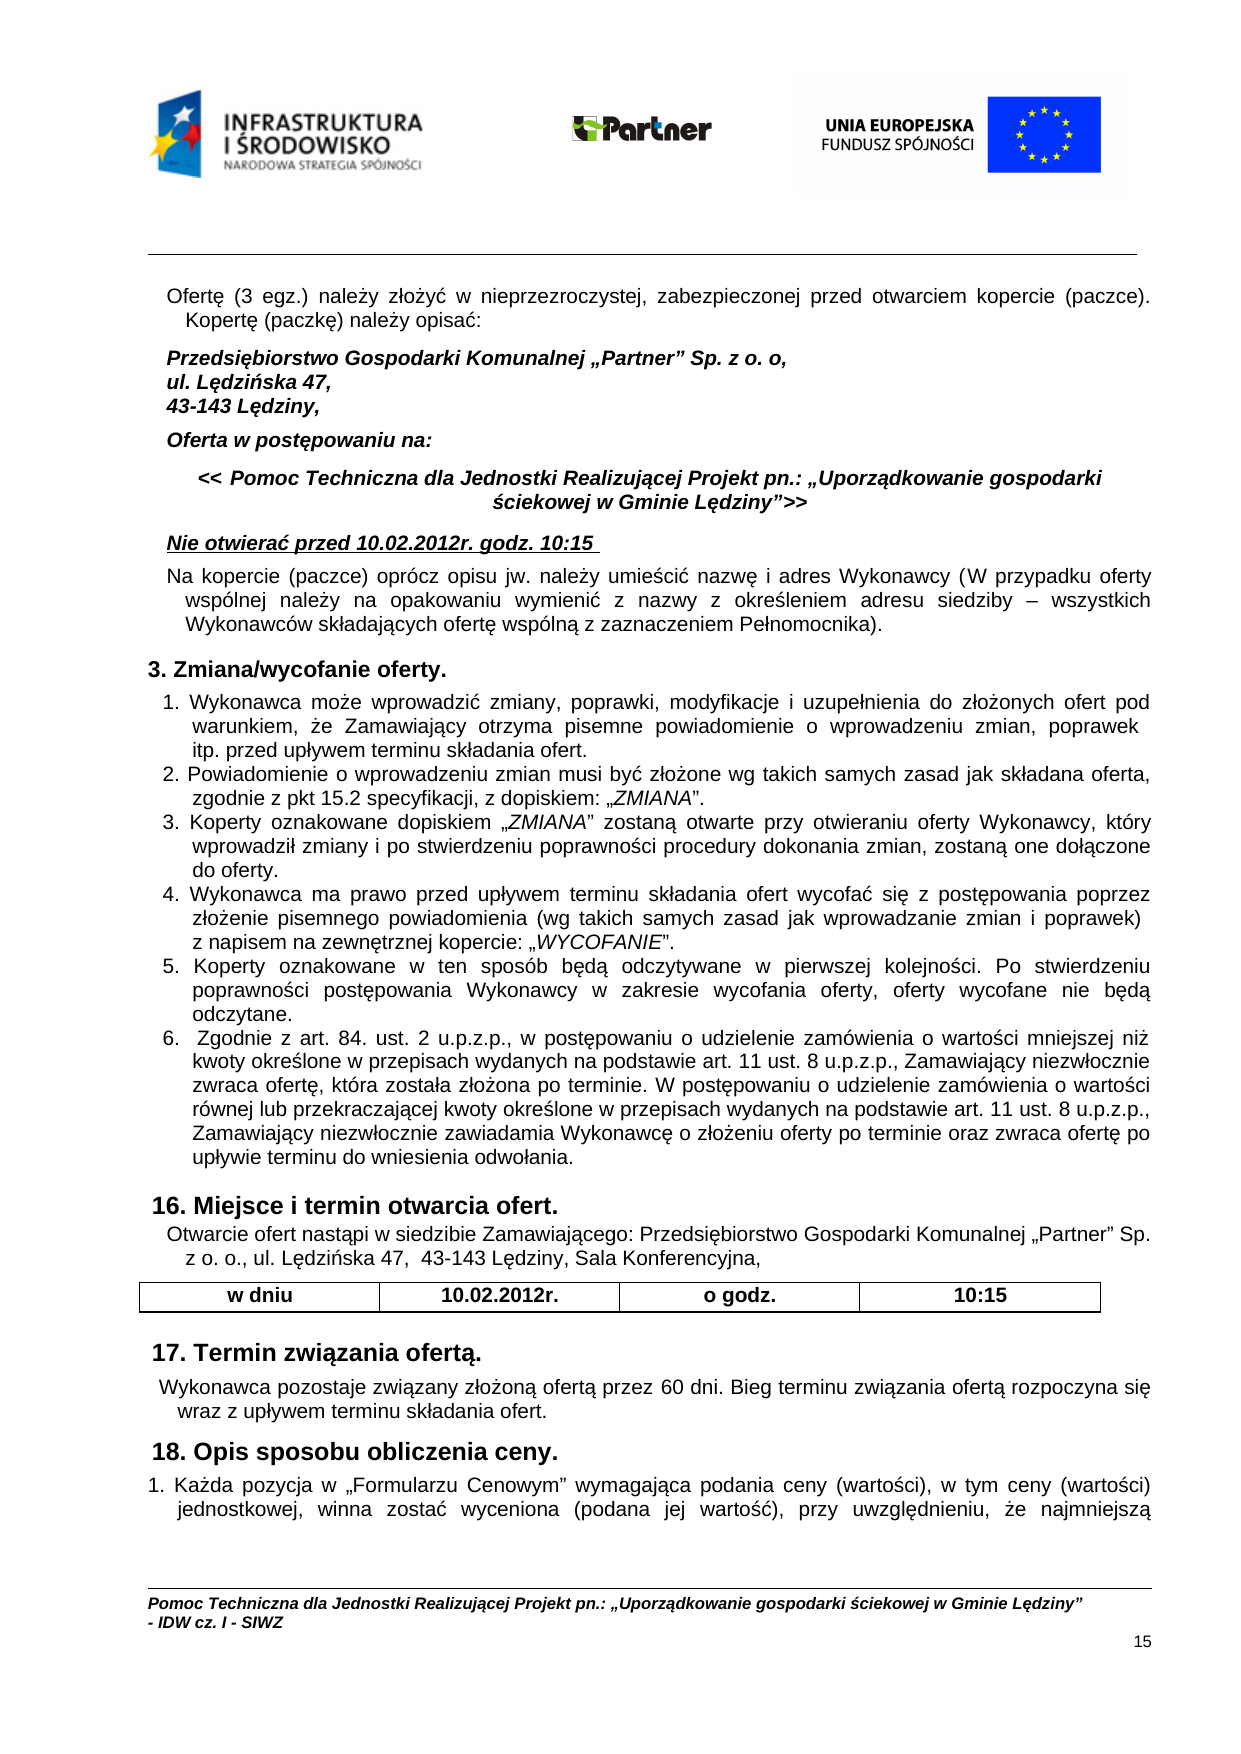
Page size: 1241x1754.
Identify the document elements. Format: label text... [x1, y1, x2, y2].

text 1. Wykonawca może wprowadzić zmiany, poprawki, modyfikacje i uzupełnienia do złożonych ofert pod warunkiem, że Zamawiający otrzyma pisemne powiadomienie o wprowadzeniu zmian, poprawek itp. przed upływem terminu składania ofert. [162, 690, 1152, 762]
text Przedsiębiorstwo Gospodarki Komunalnej „Partner” Sp. z o. o, [166, 346, 1152, 370]
text ul. Lędzińska 47, [166, 370, 1152, 394]
text 6. Zgodnie z art. 84. ust. 2 u.p.z.p., w postępowaniu o udzielenie zamówienia o wartości mniejszej niż kwoty określone w przepisach wydanych na podstawie art. 11 ust. 8 u.p.z.p., Zamawiający niezwłocznie zwraca ofertę, która została złożona po terminie. W postępowaniu o udzielenie zamówienia o wartości równej lub przekraczającej kwoty określone w przepisach wydanych na podstawie art. 11 ust. 8 u.p.z.p., Zamawiający niezwłocznie zawiadamia Wykonawcę o złożeniu oferty po terminie oraz zwraca ofertę po upływie terminu do wniesienia odwołania. [162, 1025, 1152, 1169]
table_header 10:15 [860, 1283, 1100, 1311]
table_header 10.02.2012r. [380, 1283, 619, 1311]
picture [572, 116, 712, 141]
subtitle 16. Miejsce i termin otwarcia ofert. [152, 1191, 1152, 1219]
text Oferta w postępowaniu na: [166, 428, 1152, 452]
subtitle 17. Termin związania ofertą. [152, 1337, 1152, 1366]
text << Pomoc Techniczna dla Jednostki Realizującej Projekt pn.: „Uporządkowanie gospodarki ściekowej w Gminie Lędziny”>> [148, 466, 1152, 514]
picture [793, 72, 1129, 197]
text Na kopercie (paczce) oprócz opisu jw. należy umieścić nazwę i adres Wykonawcy (W przypadku oferty wspólnej należy na opakowaniu wymienić z nazwy z określeniem adresu siedziby – wszystkich Wykonawców składających ofertę wspólną z zaznaczeniem Pełnomocnika). [166, 564, 1152, 636]
text Wykonawca pozostaje związany złożoną ofertą przez 60 dni. Bieg terminu związania ofertą rozpoczyna się wraz z upływem terminu składania ofert. [158, 1375, 1152, 1423]
text Nie otwierać przed 10.02.2012r. godz. 10:15 [166, 531, 1152, 555]
text Otwarcie ofert nastąpi w siedzibie Zamawiającego: Przedsiębiorstwo Gospodarki Komunalnej „Partner” Sp. z o. o., ul. Lędzińska 47, 43-143 Lędziny, Sala Konferencyjna, [166, 1222, 1152, 1270]
text Ofertę (3 egz.) należy złożyć w nieprzezroczystej, zabezpieczonej przed otwarciem kopercie (paczce). Kopertę (paczkę) należy opisać: [166, 284, 1152, 332]
table_header w dniu [140, 1283, 379, 1311]
picture [148, 90, 423, 178]
table_header o godz. [620, 1283, 859, 1311]
text 3. Zmiana/wycofanie oferty. [148, 656, 1152, 682]
subtitle 18. Opis sposobu obliczenia ceny. [152, 1437, 1152, 1466]
text 5. Koperty oznakowane w ten sposób będą odczytywane w pierwszej kolejności. Po stwierdzeniu poprawności postępowania Wykonawcy w zakresie wycofania oferty, oferty wycofane nie będą odczytane. [162, 953, 1152, 1025]
text 3. Koperty oznakowane dopiskiem „ZMIANA” zostaną otwarte przy otwieraniu oferty Wykonawcy, który wprowadził zmiany i po stwierdzeniu poprawności procedury dokonania zmian, zostaną one dołączone do oferty. [162, 810, 1152, 882]
text 43-143 Lędziny, [166, 394, 1152, 418]
text 4. Wykonawca ma prawo przed upływem terminu składania ofert wycofać się z postępowania poprzez złożenie pisemnego powiadomienia (wg takich samych zasad jak wprowadzanie zmian i poprawek) z napisem na zewnętrznej kopercie: „WYCOFANIE”. [162, 882, 1152, 953]
text 2. Powiadomienie o wprowadzeniu zmian musi być złożone wg takich samych zasad jak składana oferta, zgodnie z pkt 15.2 specyfikacji, z dopiskiem: „ZMIANA”. [162, 762, 1152, 810]
